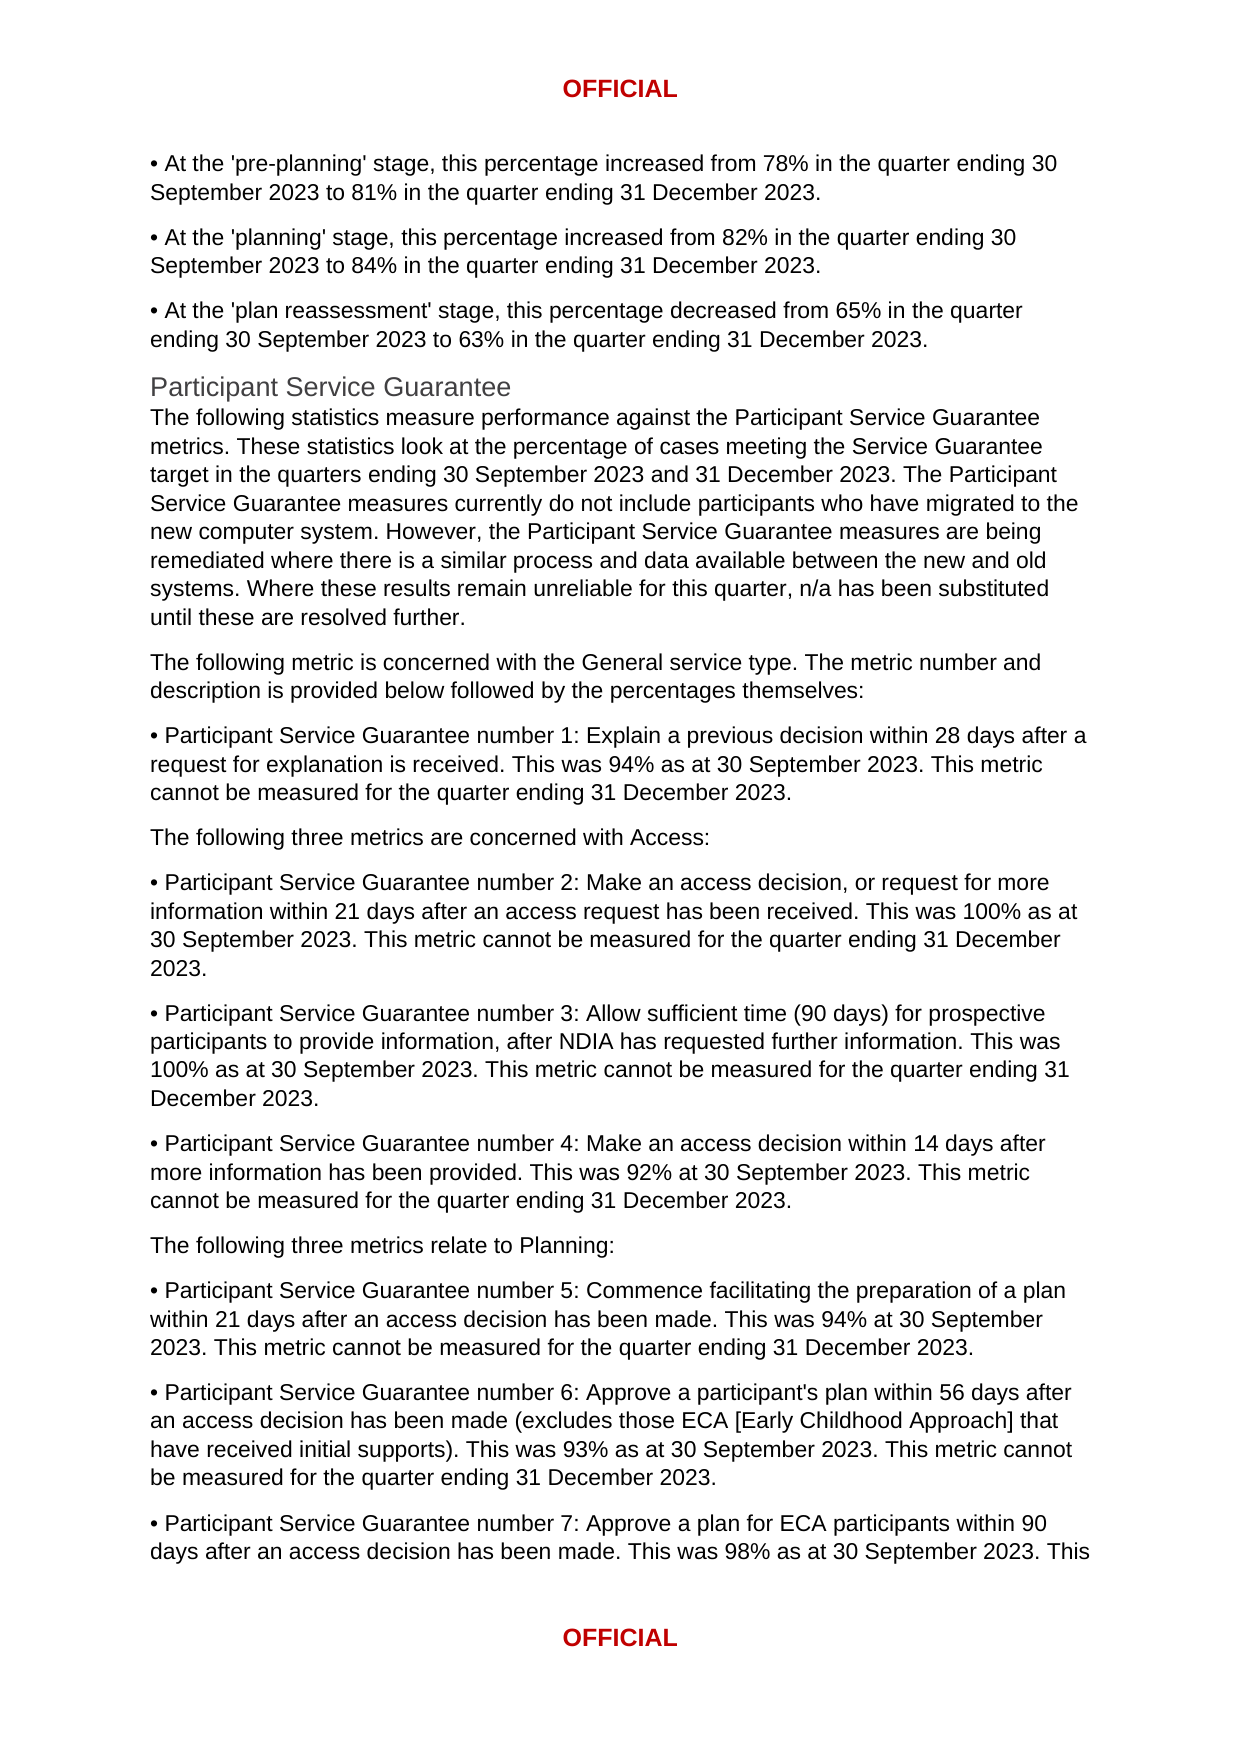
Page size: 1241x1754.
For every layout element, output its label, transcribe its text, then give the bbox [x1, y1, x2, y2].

text • Participant Service Guarantee number 4: Make an access decision within 14 days after more information has been provided. This was 92% at 30 September 2023. This metric cannot be measured for the quarter ending 31 December 2023. [150, 1130, 1090, 1213]
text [150, 1509, 1090, 1564]
text • At the 'planning' stage, this percentage increased from 82% in the quarter ending 30 September 2023 to 84% in the quarter ending 31 December 2023. [150, 223, 1090, 278]
text • Participant Service Guarantee number 1: Explain a previous decision within 28 days after a request for explanation is received. This was 94% as at 30 September 2023. This metric cannot be measured for the quarter ending 31 December 2023. [150, 722, 1090, 805]
text • Participant Service Guarantee number 5: Commence facilitating the preparation of a plan within 21 days after an access decision has been made. This was 94% at 30 September 2023. This metric cannot be measured for the quarter ending 31 December 2023. [150, 1277, 1090, 1360]
text • Participant Service Guarantee number 2: Make an access decision, or request for more information within 21 days after an access request has been received. This was 100% as at 30 September 2023. This metric cannot be measured for the quarter ending 31 December 2023. [150, 869, 1090, 981]
subtitle Participant Service Guarantee [150, 371, 1090, 402]
text • At the 'pre-planning' stage, this percentage increased from 78% in the quarter ending 30 September 2023 to 81% in the quarter ending 31 December 2023. [150, 150, 1090, 205]
text The following statistics measure performance against the Participant Service Guarantee metrics. These statistics look at the percentage of cases meeting the Service Guarantee target in the quarters ending 30 September 2023 and 31 December 2023. The Participant Service Guarantee measures currently do not include participants who have migrated to the new computer system. However, the Participant Service Guarantee measures are being remediated where there is a similar process and data available between the new and old systems. Where these results remain unreliable for this quarter, n/a has been substituted until these are resolved further. [150, 404, 1090, 630]
text The following three metrics relate to Planning: [150, 1232, 1090, 1258]
text • At the 'plan reassessment' stage, this percentage decreased from 65% in the quarter ending 30 September 2023 to 63% in the quarter ending 31 December 2023. [150, 297, 1090, 352]
text The following metric is concerned with the General service type. The metric number and description is provided below followed by the percentages themselves: [150, 648, 1090, 703]
text • Participant Service Guarantee number 3: Allow sufficient time (90 days) for prospective participants to provide information, after NDIA has requested further information. This was 100% as at 30 September 2023. This metric cannot be measured for the quarter ending 31 December 2023. [150, 999, 1090, 1111]
text • Participant Service Guarantee number 6: Approve a participant's plan within 56 days after an access decision has been made (excludes those ECA [Early Childhood Approach] that have received initial supports). This was 93% as at 30 September 2023. This metric cannot be measured for the quarter ending 31 December 2023. [150, 1379, 1090, 1491]
text The following three metrics are concerned with Access: [150, 824, 1090, 850]
